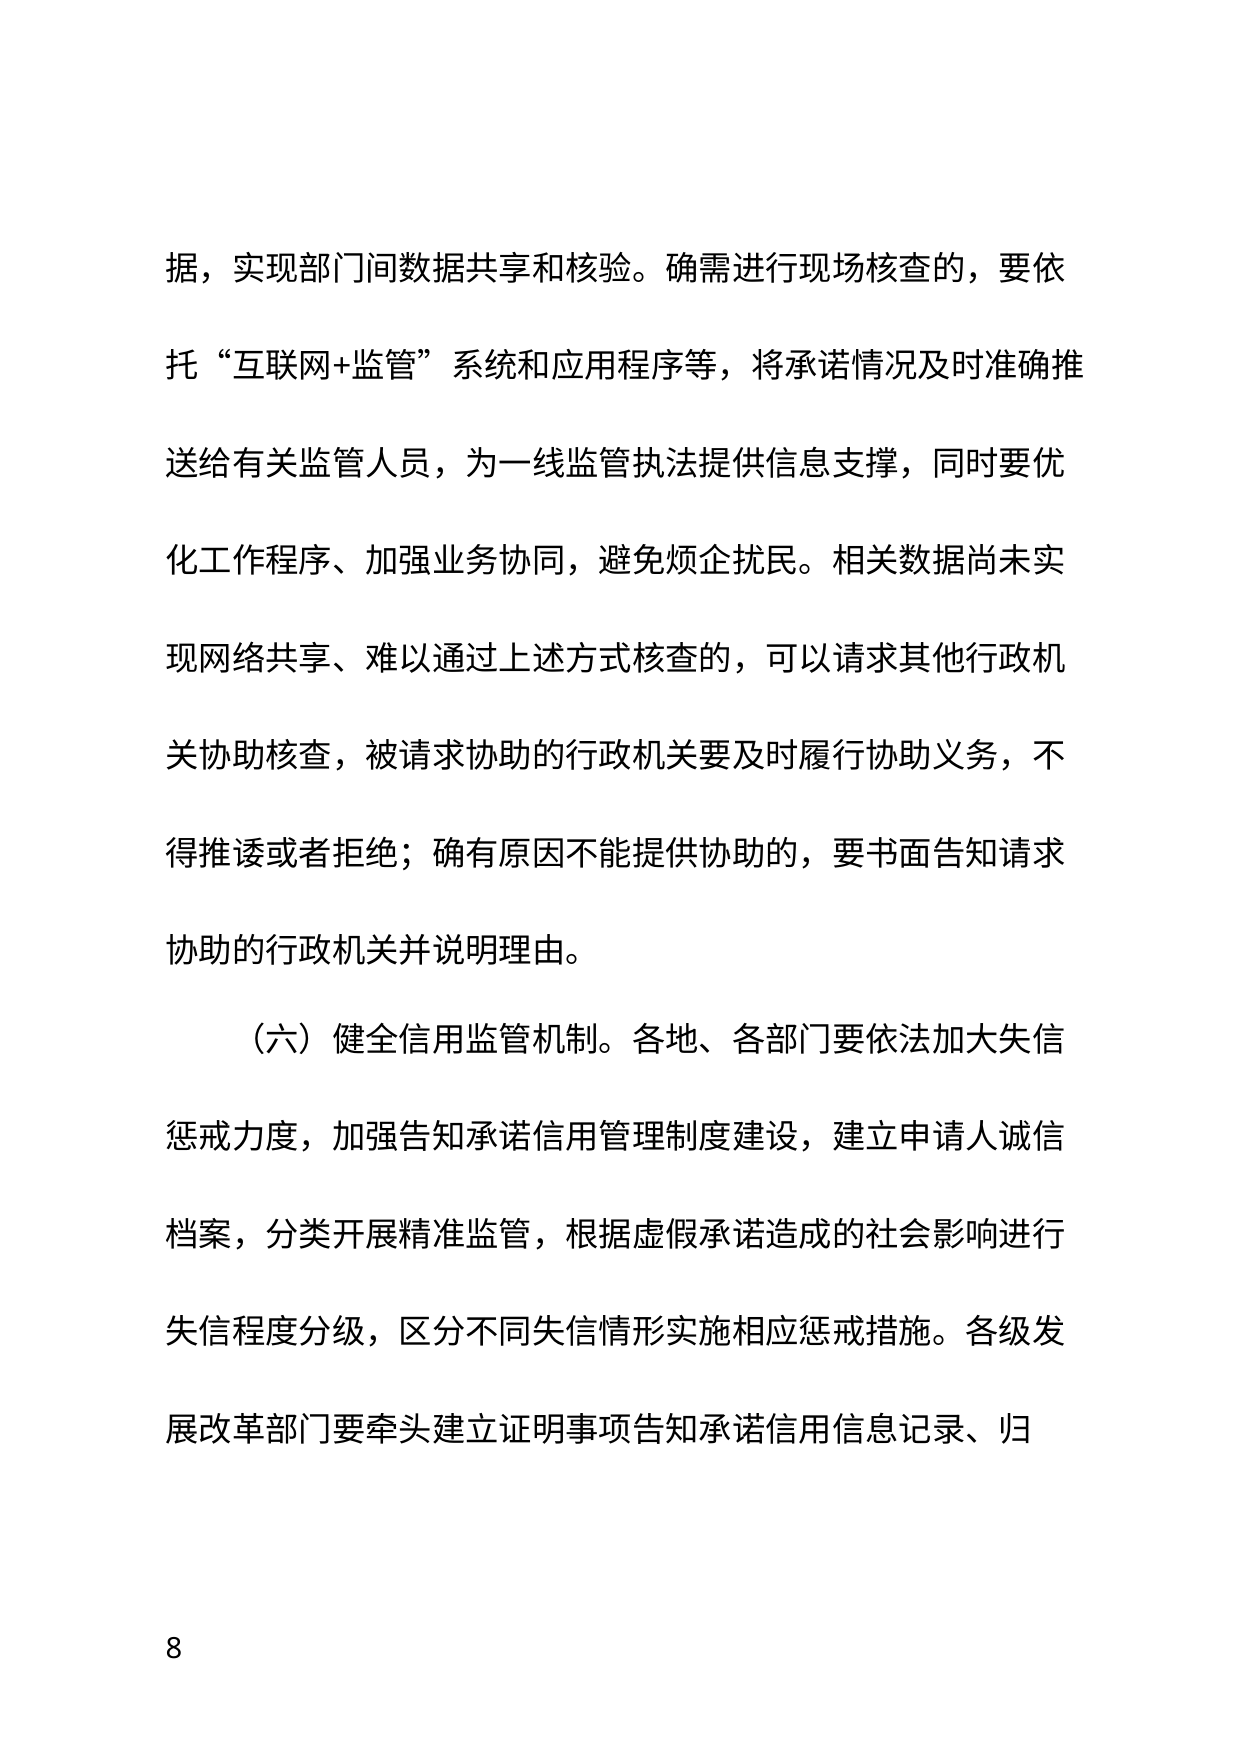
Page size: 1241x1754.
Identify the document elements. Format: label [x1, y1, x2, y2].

text [165, 233, 1087, 980]
text [165, 1004, 1087, 1459]
